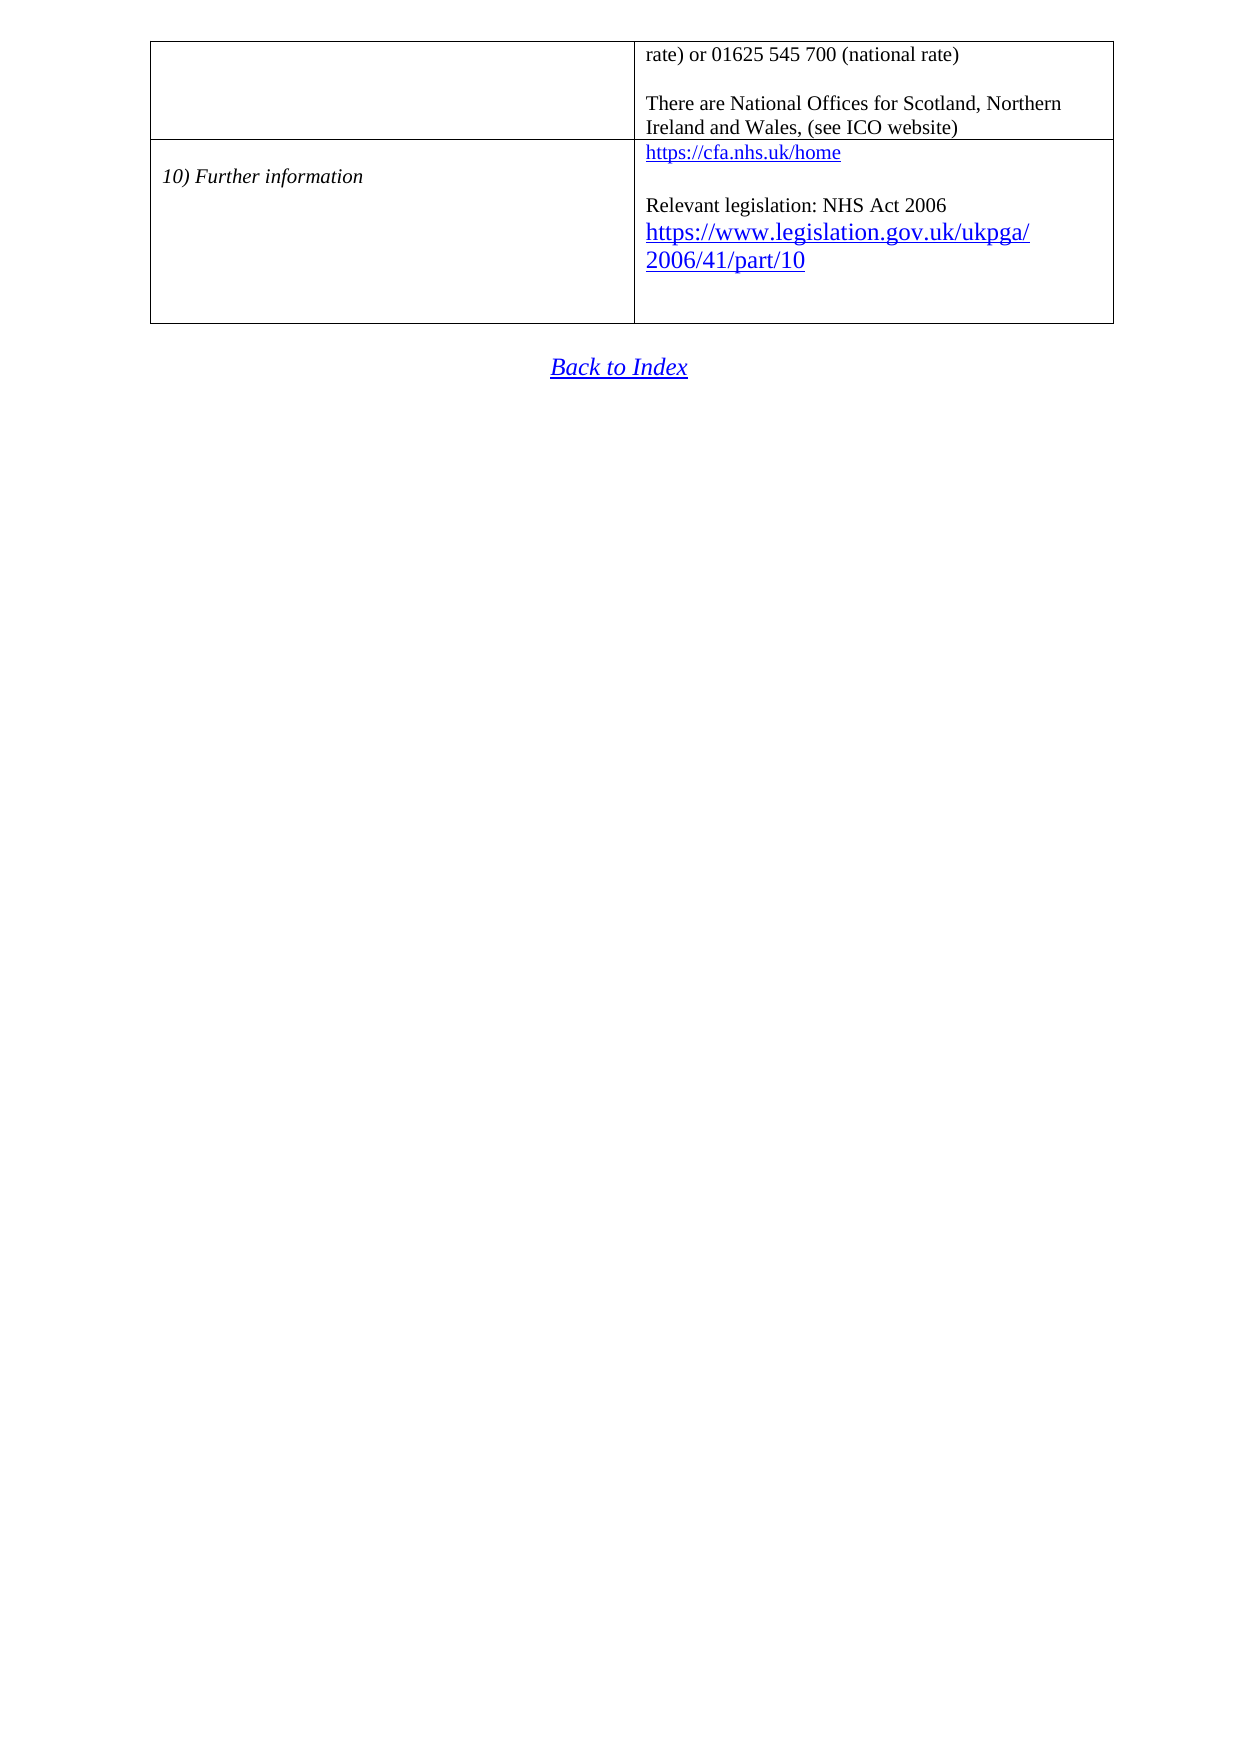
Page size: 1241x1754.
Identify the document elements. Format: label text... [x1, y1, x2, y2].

text Back to Index [150, 324, 1090, 381]
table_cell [635, 42, 1113, 139]
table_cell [151, 42, 634, 139]
table_cell 10) Further information [151, 140, 634, 322]
table_cell https://cfa.nhs.uk/home Relevant legislation: NHS Act 2006 https://www.legislation.gov.uk/ukpga/2006/41/part/10 [635, 140, 1113, 322]
